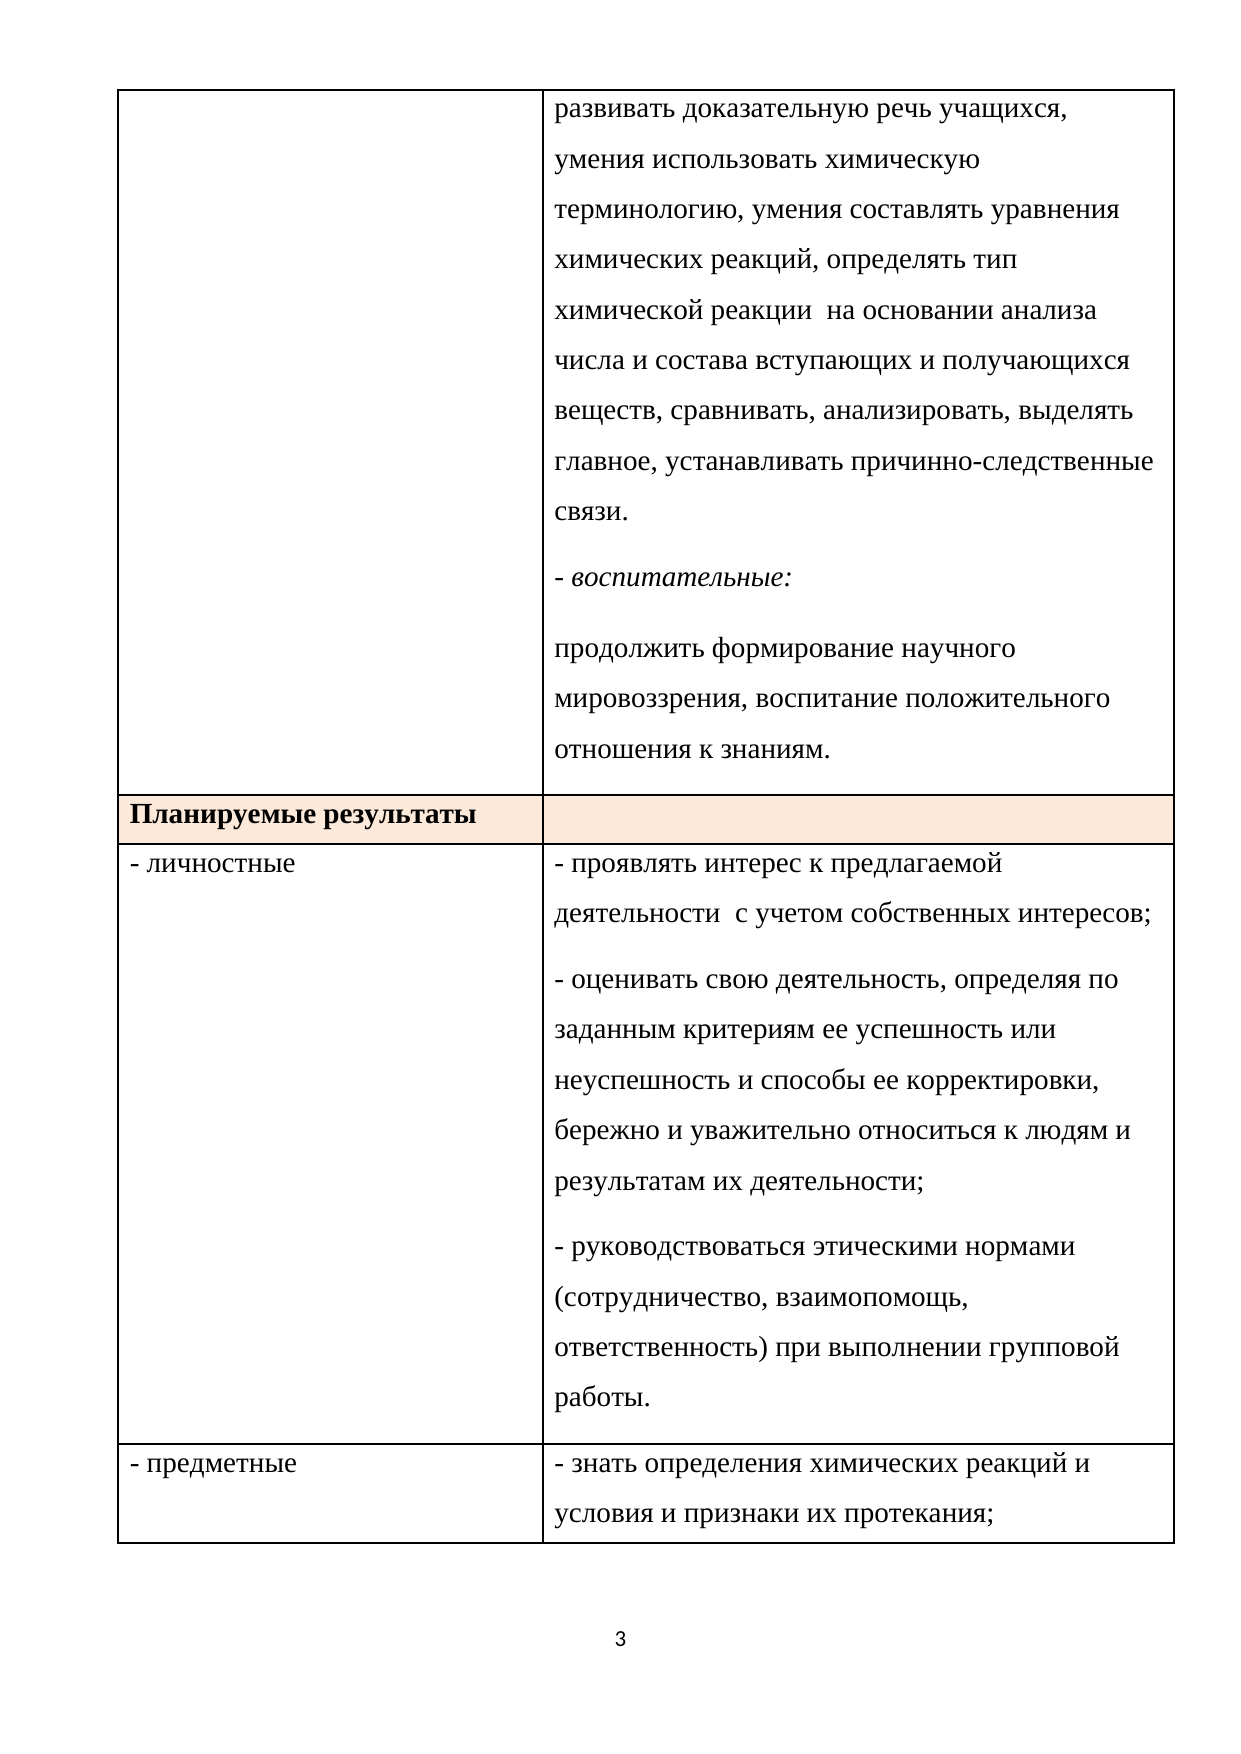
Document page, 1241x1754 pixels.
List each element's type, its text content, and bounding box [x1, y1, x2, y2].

table_cell Планируемые результаты [119, 796, 542, 843]
table_cell - проявлять интерес к предлагаемой деятельности с учетом собственных интересов; - оценивать свою деятельность, определяя по заданным критериям ее успешность или неуспешность и способы ее корректировки, бережно и уважительно относиться к людям и результатам их деятельности; - руководствоваться этическими нормами (сотрудничество, взаимопомощь, ответственность) при выполнении групповой работы. [544, 845, 1173, 1443]
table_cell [119, 91, 542, 794]
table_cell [544, 91, 1173, 794]
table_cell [544, 1445, 1173, 1542]
table_cell - предметные [119, 1445, 542, 1542]
table_cell [544, 796, 1173, 843]
table_cell - личностные [119, 845, 542, 1443]
